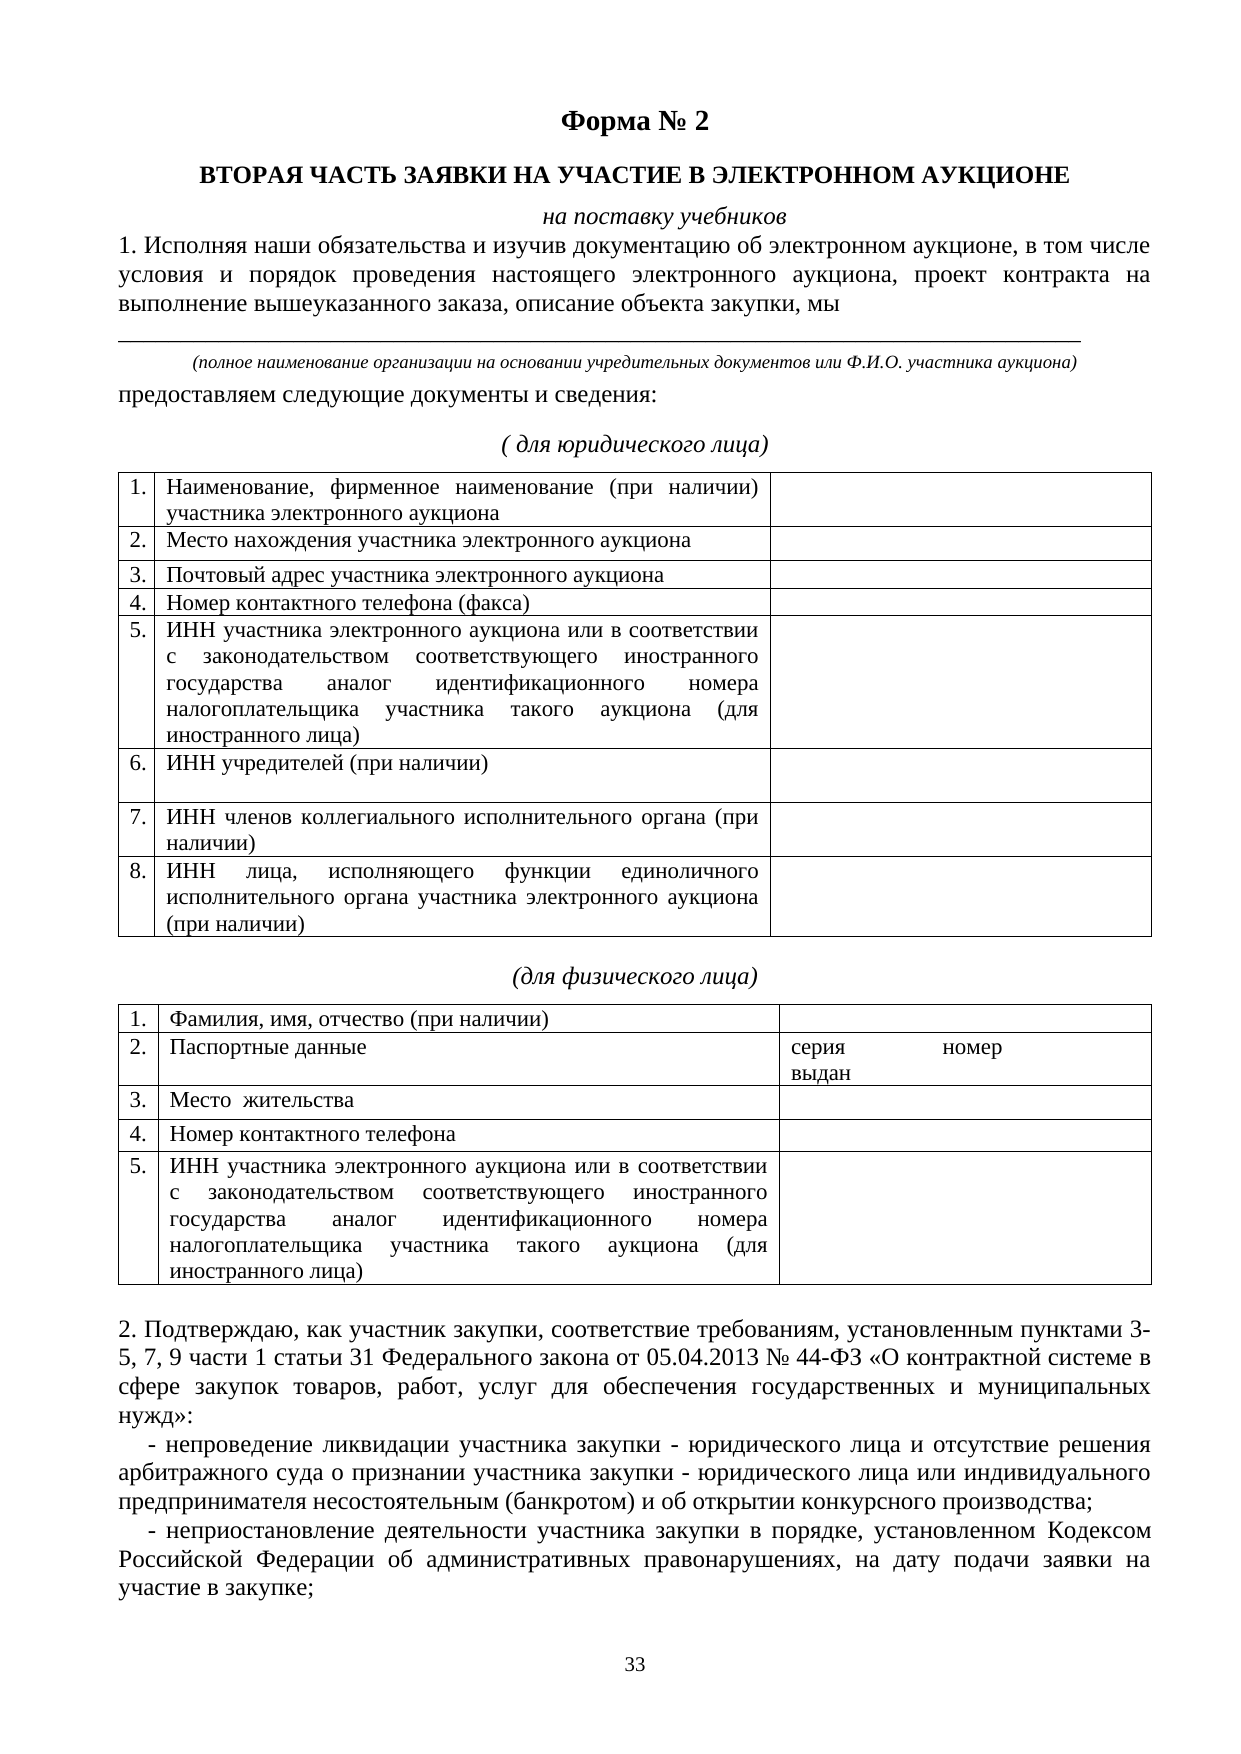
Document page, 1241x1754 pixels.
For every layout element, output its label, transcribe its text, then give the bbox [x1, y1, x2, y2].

table_cell [780, 1120, 1151, 1151]
table_cell 6. [119, 749, 154, 802]
table_cell Номер контактного телефона (факса) [155, 589, 770, 615]
table_cell [771, 561, 1151, 588]
table_cell [771, 749, 1151, 802]
table_cell Номер контактного телефона [159, 1120, 779, 1151]
text 1. Исполняя наши обязательства и изучив документацию об электронном аукционе, в том числе условия и порядок проведения настоящего электронного аукциона, проект контракта на выполнение вышеуказанного заказа, описание объекта закупки, мы [118, 230, 1152, 316]
table_header Наименование, фирменное наименование (при наличии) участника электронного аукциона [155, 473, 770, 526]
text (для физического лица) [118, 961, 1152, 990]
table_cell серия номер выдан [780, 1033, 1151, 1085]
table_cell ИНН лица, исполняющего функции единоличного исполнительного органа участника электронного аукциона (при наличии) [155, 857, 770, 936]
text _____________________________________________________________________________ [118, 316, 1152, 345]
table_cell [771, 616, 1151, 748]
table_cell [780, 1086, 1151, 1119]
text (полное наименование организации на основании учредительных документов или Ф.И.О. участника аукциона) [118, 351, 1152, 373]
table_header [771, 473, 1151, 526]
table_cell 7. [119, 803, 154, 856]
table_header Фамилия, имя, отчество (при наличии) [159, 1005, 779, 1032]
text предоставляем следующие документы и сведения: [118, 379, 1152, 408]
table_cell 2. [119, 527, 154, 560]
table_cell 8. [119, 857, 154, 936]
table_header 1. [119, 473, 154, 526]
text Форма № 2 [118, 103, 1152, 136]
table_cell [771, 527, 1151, 560]
table_cell 2. [119, 1033, 158, 1085]
table_cell Паспортные данные [159, 1033, 779, 1085]
table_cell 4. [119, 1120, 158, 1151]
table_cell 3. [119, 561, 154, 588]
table_cell [771, 803, 1151, 856]
text ( для юридического лица) [118, 429, 1152, 457]
table_cell 5. [119, 616, 154, 748]
table_cell 4. [119, 589, 154, 615]
text - непроведение ликвидации участника закупки - юридического лица и отсутствие решения арбитражного суда о признании участника закупки - юридического лица или индивидуального предпринимателя несостоятельным (банкротом) и об открытии конкурсного производства; [118, 1429, 1152, 1515]
table_cell Место нахождения участника электронного аукциона [155, 527, 770, 560]
table_cell [771, 857, 1151, 936]
text ВТОРАЯ ЧАСТЬ ЗАЯВКИ НА УЧАСТИЕ В ЭЛЕКТРОННОМ АУКЦИОНЕ [118, 160, 1152, 189]
table_cell [771, 589, 1151, 615]
table_cell [780, 1152, 1151, 1284]
text 2. Подтверждаю, как участник закупки, соответствие требованиям, установленным пунктами 3-5, 7, 9 части 1 статьи 31 Федерального закона от 05.04.2013 № 44-ФЗ «О контрактной системе в сфере закупок товаров, работ, услуг для обеспечения государственных и муниципальных нужд»: [118, 1314, 1152, 1429]
table_cell ИНН участника электронного аукциона или в соответствии с законодательством соответствующего иностранного государства аналог идентификационного номера налогоплательщика участника такого аукциона (для иностранного лица) [159, 1152, 779, 1284]
table_cell 3. [119, 1086, 158, 1119]
text - неприостановление деятельности участника закупки в порядке, установленном Кодексом Российской Федерации об административных правонарушениях, на дату подачи заявки на участие в закупке; [118, 1515, 1152, 1601]
table_cell ИНН членов коллегиального исполнительного органа (при наличии) [155, 803, 770, 856]
table_cell ИНН учредителей (при наличии) [155, 749, 770, 802]
table_cell 5. [119, 1152, 158, 1284]
table_cell Место жительства [159, 1086, 779, 1119]
table_header 1. [119, 1005, 158, 1032]
text на поставку учебников [118, 201, 1152, 230]
table_cell ИНН участника электронного аукциона или в соответствии с законодательством соответствующего иностранного государства аналог идентификационного номера налогоплательщика участника такого аукциона (для иностранного лица) [155, 616, 770, 748]
table_cell Почтовый адрес участника электронного аукциона [155, 561, 770, 588]
table_header [780, 1005, 1151, 1032]
